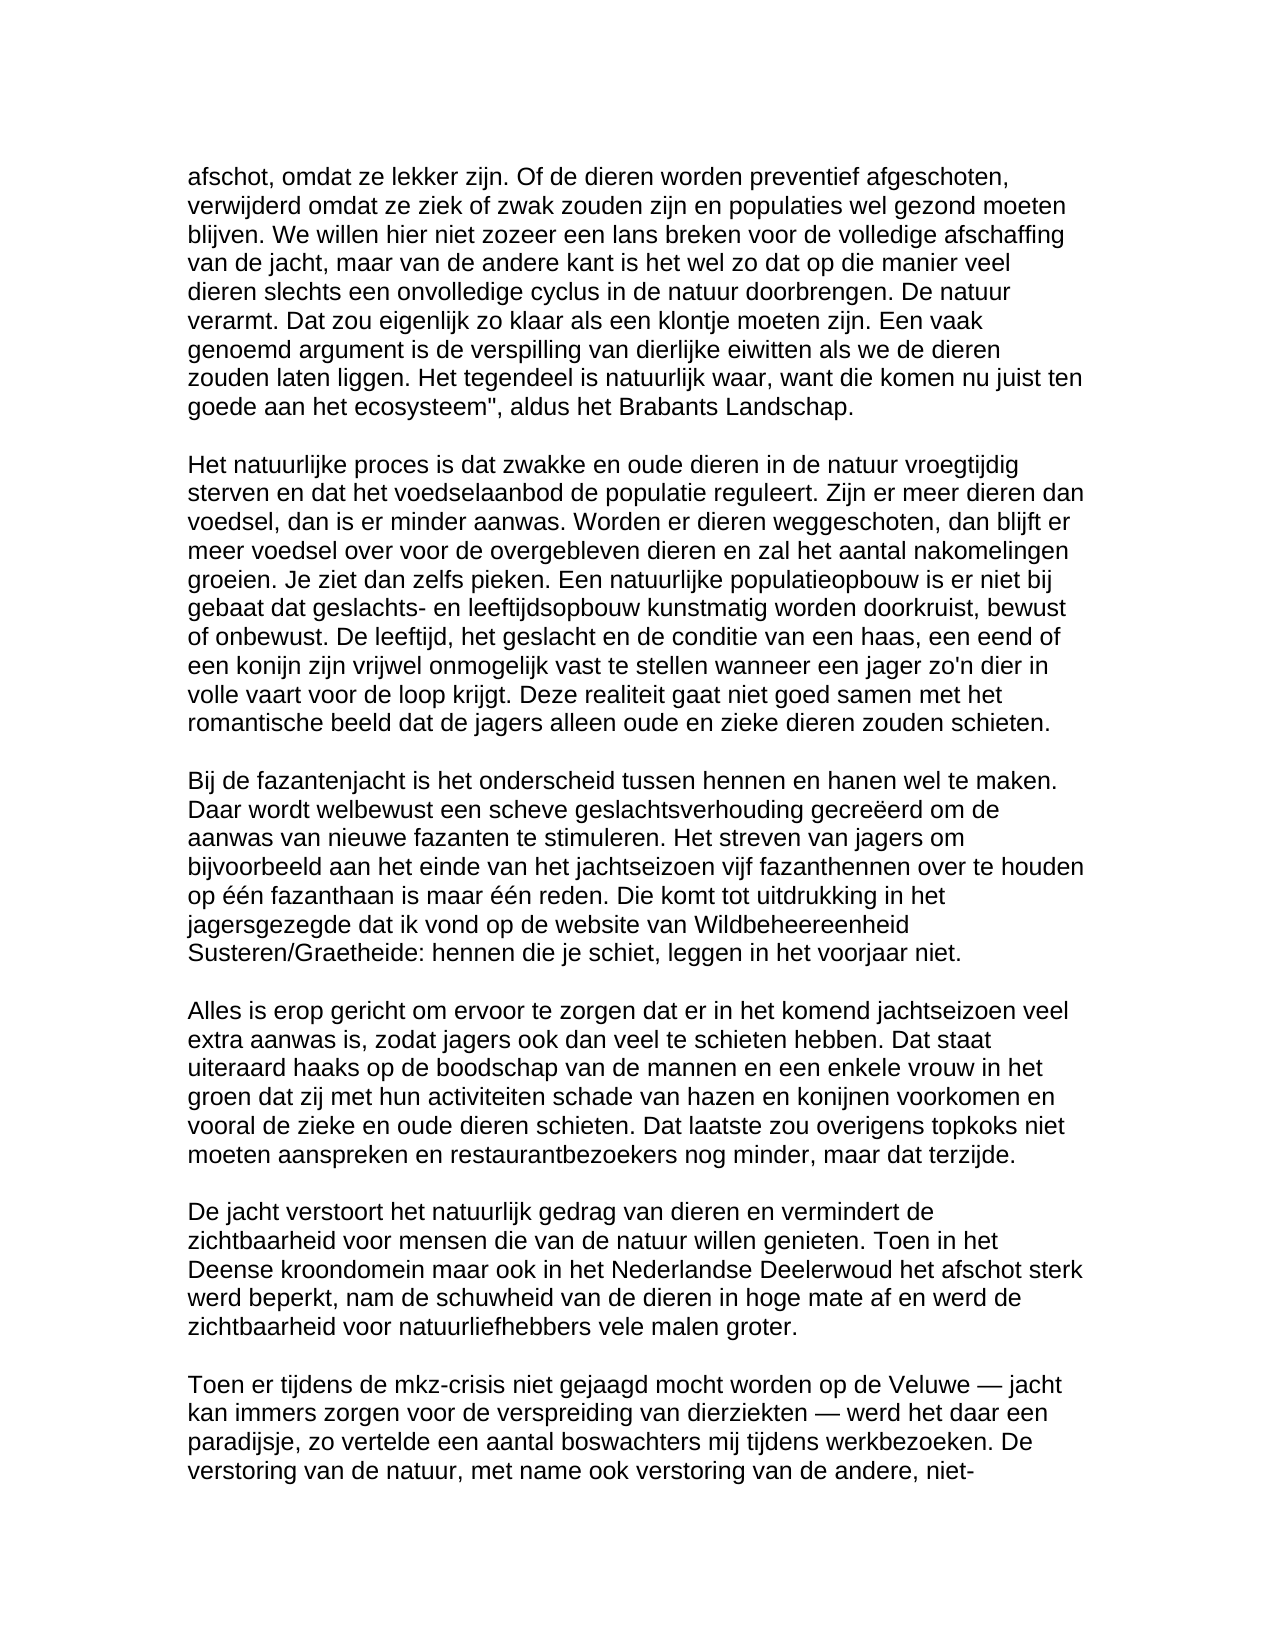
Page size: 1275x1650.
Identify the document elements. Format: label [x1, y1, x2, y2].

text [187, 162, 1087, 1484]
